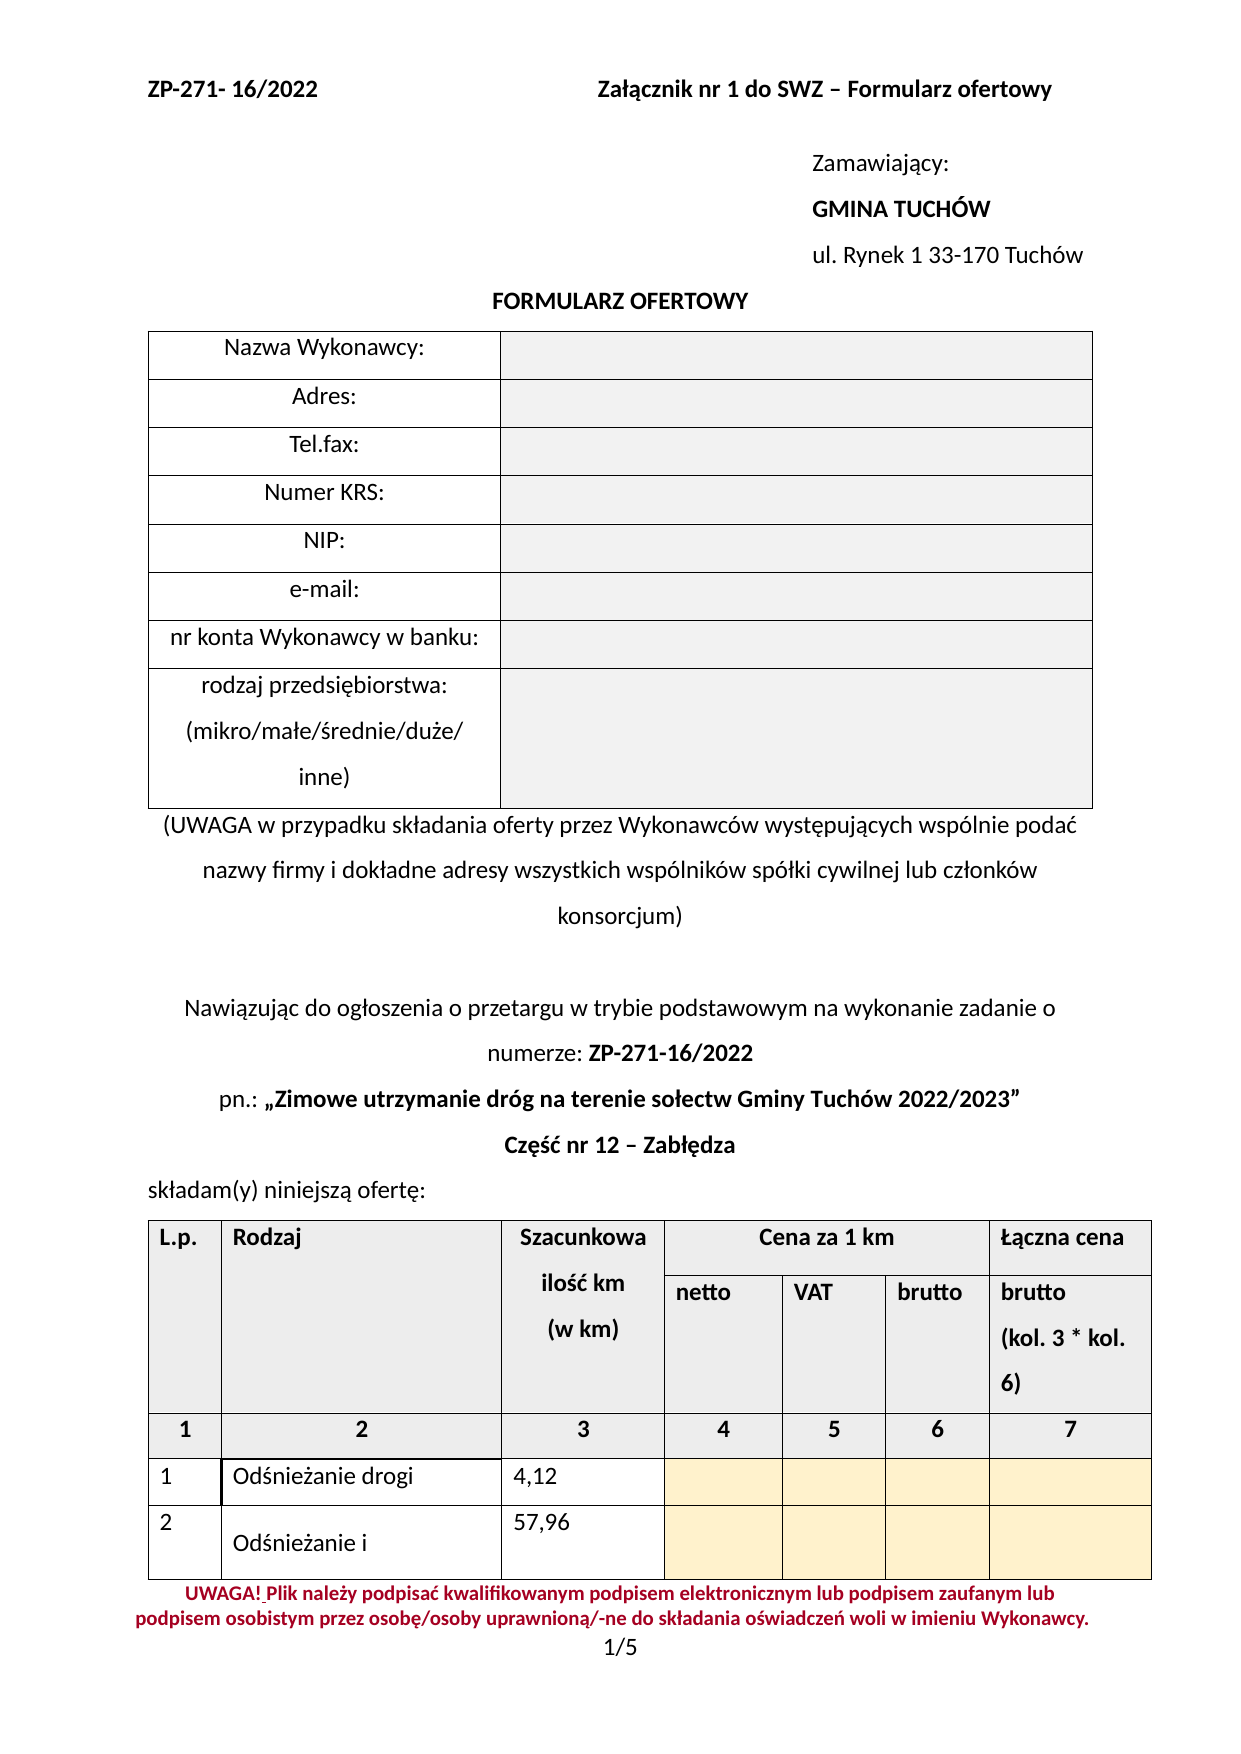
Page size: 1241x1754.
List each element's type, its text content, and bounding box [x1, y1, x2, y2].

table_cell rodzaj przedsiębiorstwa: (mikro/małe/średnie/duże/inne) [149, 669, 500, 808]
table_cell Adres: [149, 380, 500, 427]
table_cell [501, 380, 1092, 427]
table_cell [501, 669, 1092, 808]
table_cell [501, 525, 1092, 572]
table_header Cena za 1 km [665, 1221, 989, 1275]
subtitle składam(y) niniejszą ofertę: [148, 1175, 1093, 1205]
table_cell [783, 1506, 885, 1579]
table_cell 1 [149, 1414, 221, 1458]
table_cell VAT [783, 1276, 885, 1412]
table_header [501, 332, 1092, 379]
table_cell Tel.fax: [149, 428, 500, 475]
table_cell Odśnieżanie drogi [223, 1460, 501, 1505]
text (UWAGA w przypadku składania oferty przez Wykonawców występujących wspólnie podać nazwy firmy i dokładne adresy wszystkich wspólników spółki cywilnej lub członków konsorcjum) [148, 809, 1093, 931]
subtitle Zamawiający: GMINA TUCHÓW ul. Rynek 1 33-170 Tuchów [812, 148, 1093, 269]
table_cell 2 [222, 1414, 501, 1458]
table_header Nazwa Wykonawcy: [149, 332, 500, 379]
table_header Rodzaj [222, 1221, 501, 1412]
table_header Łączna cena [990, 1221, 1151, 1275]
table_cell [501, 621, 1092, 668]
table_cell [665, 1459, 782, 1505]
table_cell 6 [886, 1414, 989, 1458]
subtitle pn.: „Zimowe utrzymanie dróg na terenie sołectw Gminy Tuchów 2022/2023” [148, 1083, 1093, 1114]
table_cell [501, 428, 1092, 475]
table_cell netto [665, 1276, 782, 1412]
subtitle FORMULARZ OFERTOWY [148, 285, 1093, 315]
table_cell Numer KRS: [149, 476, 500, 523]
table_cell 3 [502, 1414, 664, 1458]
table_cell [886, 1506, 989, 1579]
table_header L.p. [149, 1221, 221, 1412]
table_cell 57,96 [502, 1506, 664, 1579]
table_cell 1 [149, 1459, 220, 1505]
table_header Szacunkowa ilość km (w km) [502, 1221, 664, 1412]
table_cell [501, 573, 1092, 620]
table_cell [990, 1506, 1151, 1579]
table_cell 4,12 [502, 1459, 664, 1505]
subtitle Nawiązując do ogłoszenia o przetargu w trybie podstawowym na wykonanie zadanie o numerze: ZP-271-16/2022 [148, 992, 1093, 1068]
table_cell brutto [886, 1276, 989, 1412]
table_cell 7 [990, 1414, 1151, 1458]
table_cell e-mail: [149, 573, 500, 620]
table_cell [665, 1506, 782, 1579]
table_cell [886, 1459, 989, 1505]
table_cell NIP: [149, 525, 500, 572]
table_cell 5 [783, 1414, 885, 1458]
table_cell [222, 1506, 501, 1579]
table_cell 4 [665, 1414, 782, 1458]
table_cell [501, 476, 1092, 523]
table_cell brutto (kol. 3 * kol. 6) [990, 1276, 1151, 1412]
subtitle Część nr 12 – Zabłędza [148, 1129, 1093, 1159]
table_cell [783, 1459, 885, 1505]
table_cell nr konta Wykonawcy w banku: [149, 621, 500, 668]
table_cell [990, 1459, 1151, 1505]
table_cell 2 [149, 1506, 221, 1579]
